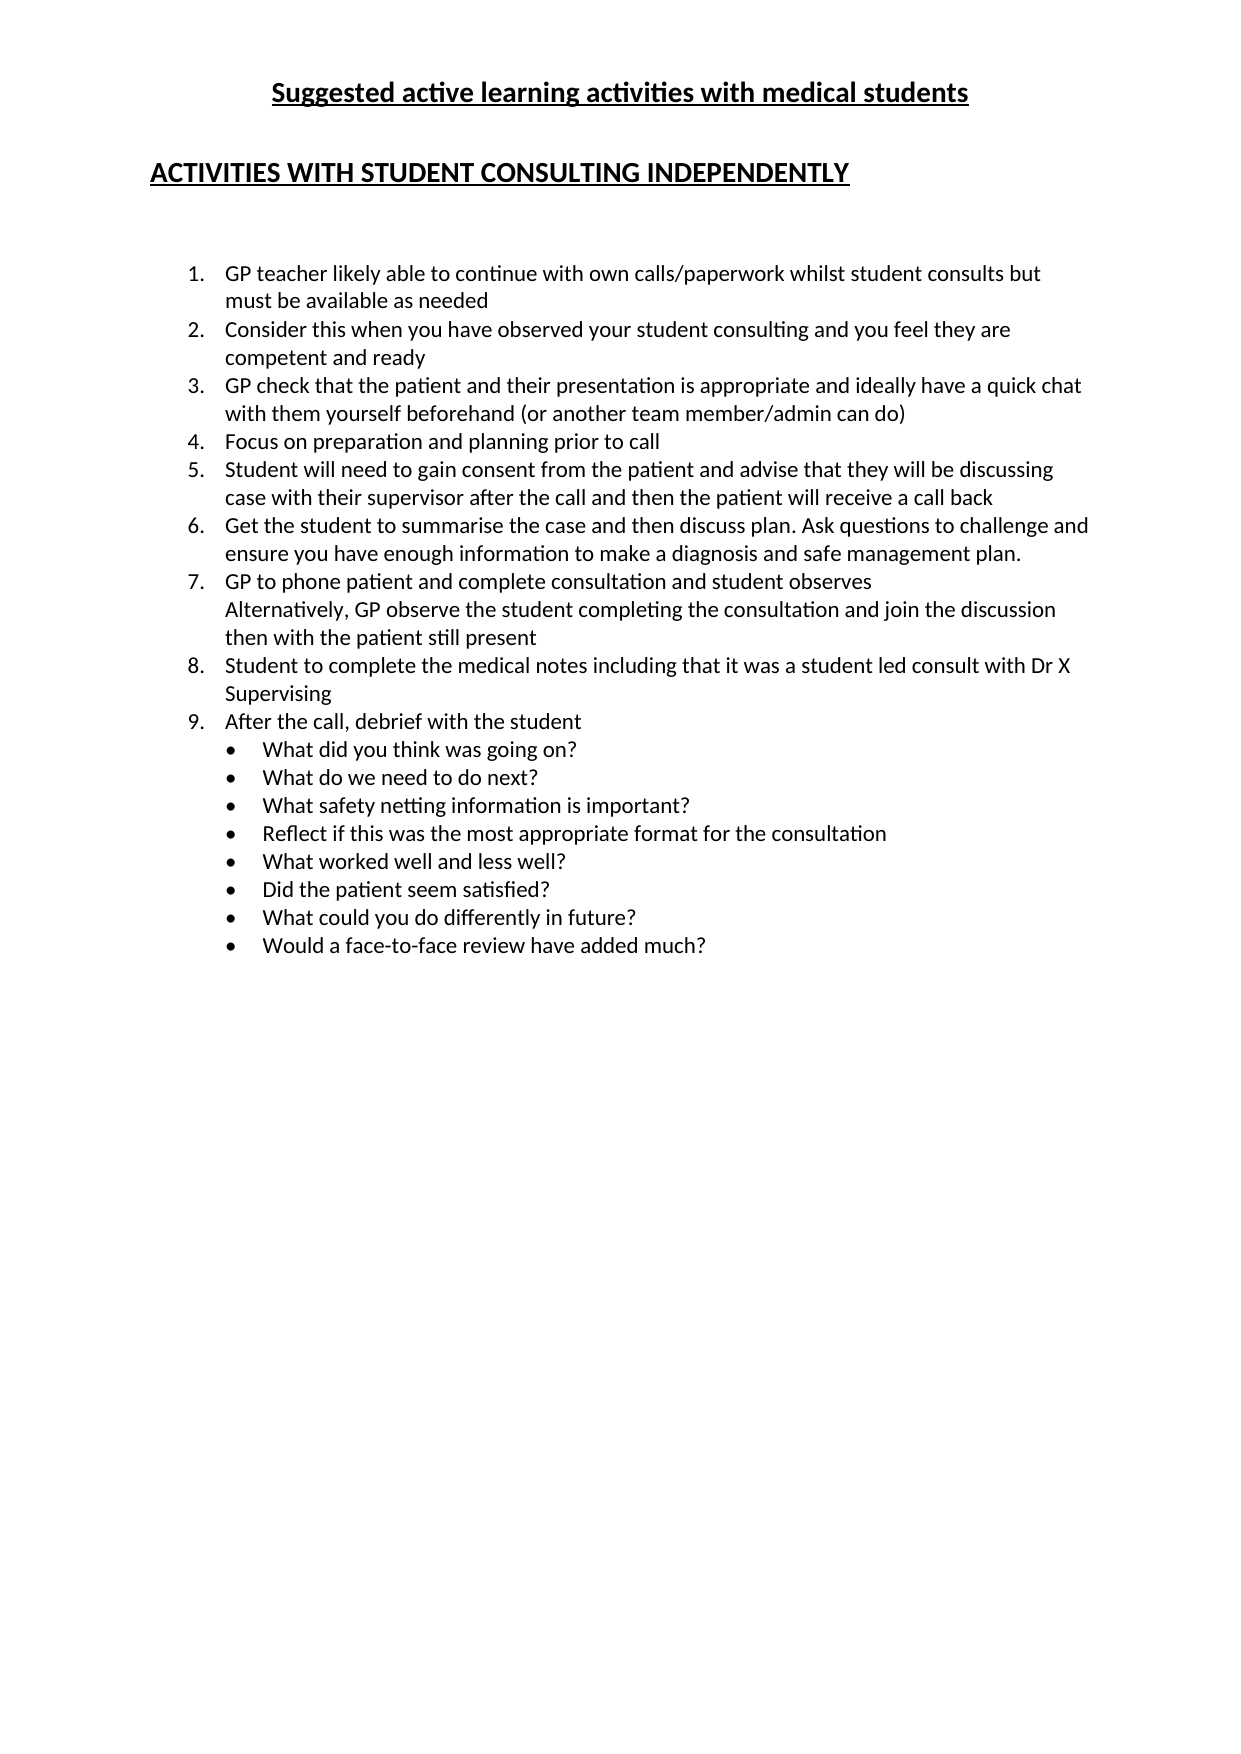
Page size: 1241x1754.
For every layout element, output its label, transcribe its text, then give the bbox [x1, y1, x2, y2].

list GP to phone patient and complete consultation and student observes [187, 567, 1090, 595]
list What did you think was going on? [225, 735, 1090, 763]
list GP teacher likely able to continue with own calls/paperwork whilst student consults but must be available as needed [187, 259, 1090, 315]
list Would a face-to-face review have added much? [225, 931, 1090, 959]
list Reflect if this was the most appropriate format for the consultation [225, 819, 1090, 847]
list Focus on preparation and planning prior to call [187, 427, 1090, 455]
list GP check that the patient and their presentation is appropriate and ideally have a quick chat with them yourself beforehand (or another team member/admin can do) [187, 371, 1090, 427]
list What safety netting information is important? [225, 791, 1090, 819]
list What worked well and less well? [225, 847, 1090, 875]
list Alternatively, GP observe the student completing the consultation and join the discussion then with the patient still present [225, 595, 1090, 651]
list Supervising [225, 679, 1090, 707]
list Did the patient seem satisfied? [225, 875, 1090, 903]
list Consider this when you have observed your student consulting and you feel they are competent and ready [187, 315, 1090, 371]
list After the call, debrief with the student [187, 707, 1090, 735]
list What could you do differently in future? [225, 903, 1090, 931]
list Get the student to summarise the case and then discuss plan. Ask questions to challenge and ensure you have enough information to make a diagnosis and safe management plan. [187, 511, 1090, 567]
list Student to complete the medical notes including that it was a student led consult with Dr X [187, 651, 1090, 679]
list Student will need to gain consent from the patient and advise that they will be discussing case with their supervisor after the call and then the patient will receive a call back [187, 455, 1090, 511]
text ACTIVITIES WITH STUDENT CONSULTING INDEPENDENTLY [150, 154, 1090, 190]
list What do we need to do next? [225, 763, 1090, 791]
